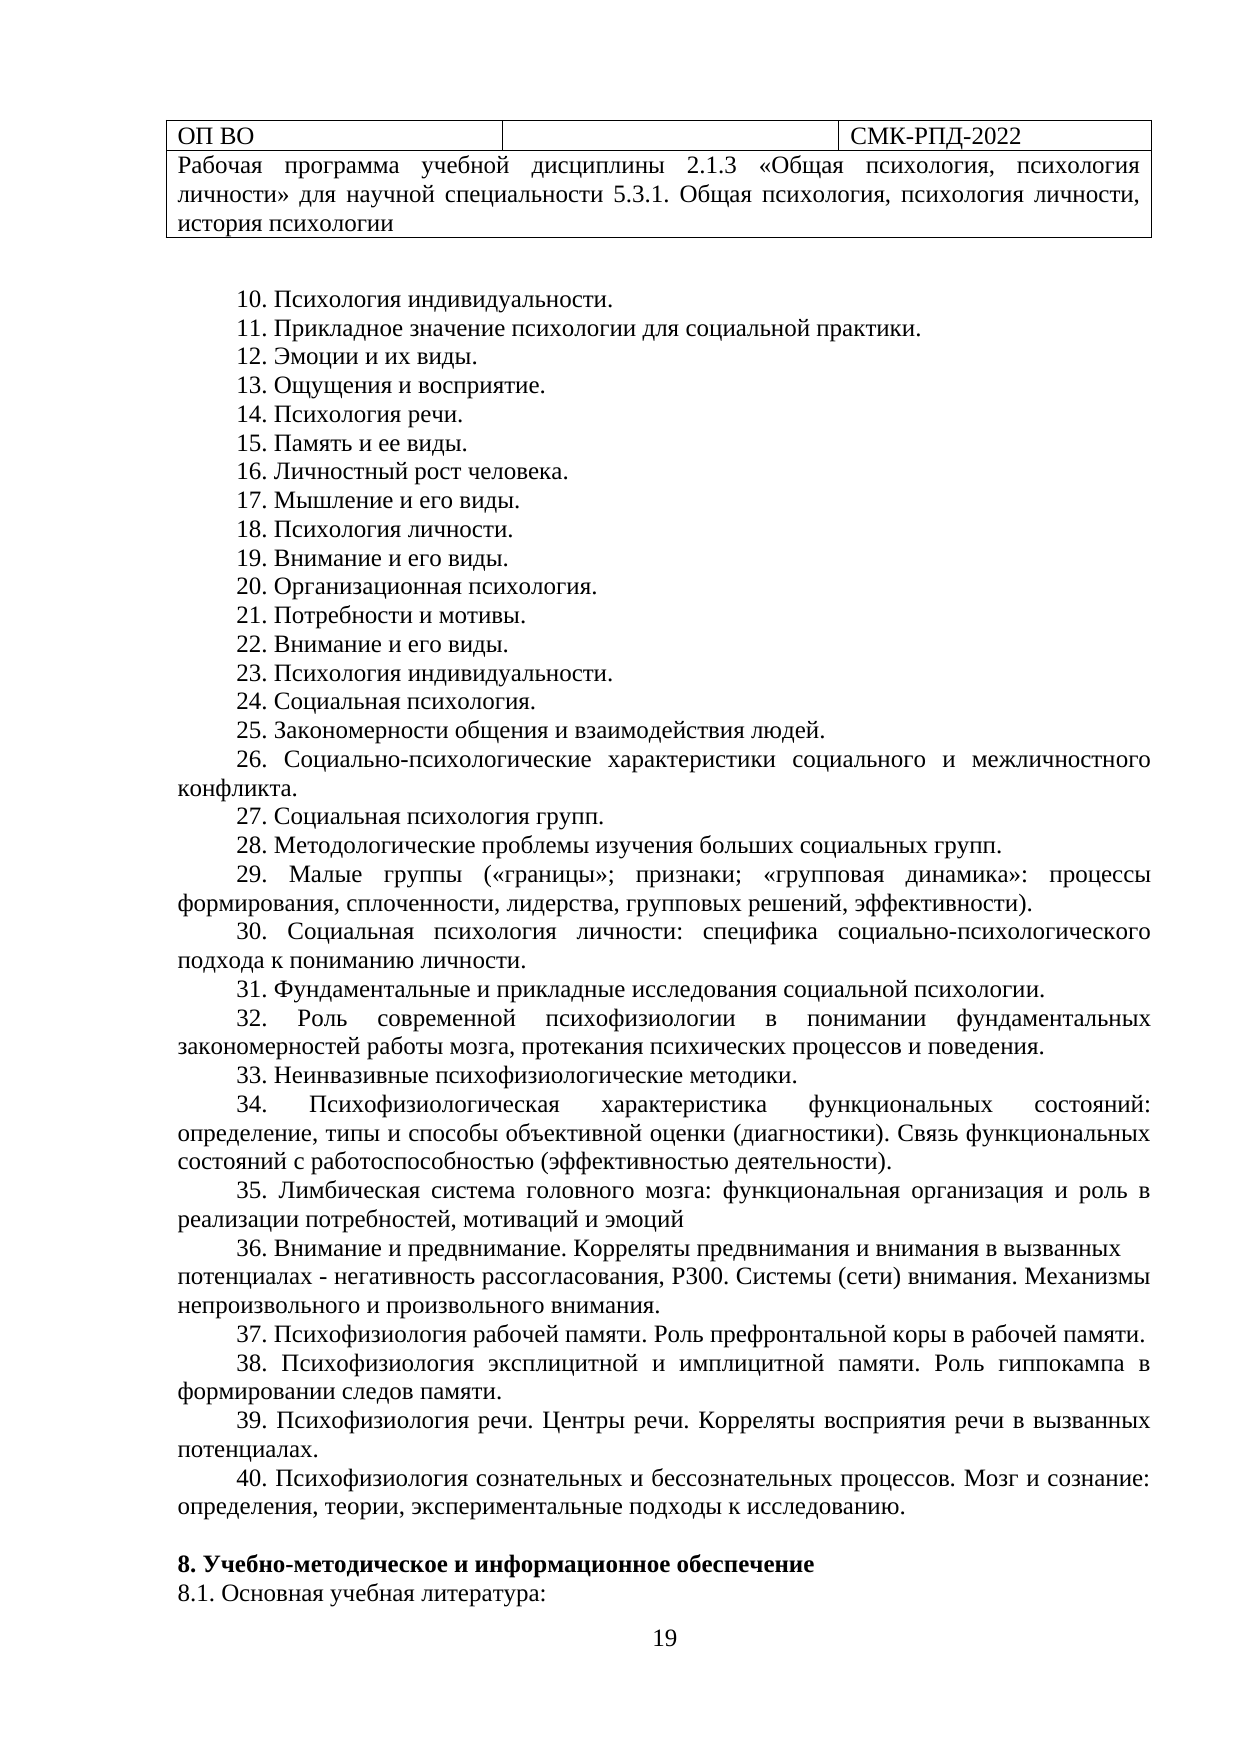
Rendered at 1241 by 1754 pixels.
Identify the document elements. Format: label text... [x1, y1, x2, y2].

text 8.1. Основная учебная литература: [177, 1578, 1152, 1606]
text потенциалах - негативность рассогласования, P300. Системы (сети) внимания. Механизмы непроизвольного и произвольного внимания. [177, 1261, 1152, 1319]
text 8. Учебно-методическое и информационное обеспечение [177, 1549, 1152, 1578]
text 32. Роль современной психофизиологии в понимании фундаментальных закономерностей работы мозга, протекания психических процессов и поведения. [177, 1003, 1152, 1060]
text 17. Мышление и его виды. [177, 485, 1152, 514]
text 40. Психофизиология сознательных и бессознательных процессов. Мозг и сознание: определения, теории, экспериментальные подходы к исследованию. [177, 1463, 1152, 1520]
text 26. Социально-психологические характеристики социального и межличностного конфликта. [177, 744, 1152, 801]
text 14. Психология речи. [177, 399, 1152, 428]
text 34. Психофизиологическая характеристика функциональных состояний: определение, типы и способы объективной оценки (диагностики). Связь функциональных состояний с работоспособностью (эффективностью деятельности). [177, 1089, 1152, 1175]
text 28. Методологические проблемы изучения больших социальных групп. [177, 830, 1152, 859]
text 18. Психология личности. [177, 514, 1152, 543]
text 25. Закономерности общения и взаимодействия людей. [177, 715, 1152, 744]
text 15. Память и ее виды. [177, 428, 1152, 456]
text 23. Психология индивидуальности. [177, 658, 1152, 686]
text 24. Социальная психология. [177, 686, 1152, 715]
text 10. Психология индивидуальности. [177, 284, 1152, 313]
text 22. Внимание и его виды. [177, 629, 1152, 658]
text 19. Внимание и его виды. [177, 543, 1152, 571]
text 12. Эмоции и их виды. [177, 341, 1152, 370]
text 33. Неинвазивные психофизиологические методики. [177, 1060, 1152, 1089]
text 27. Социальная психология групп. [177, 801, 1152, 830]
text 11. Прикладное значение психологии для социальной практики. [177, 313, 1152, 341]
text 39. Психофизиология речи. Центры речи. Корреляты восприятия речи в вызванных потенциалах. [177, 1405, 1152, 1463]
text 36. Внимание и предвнимание. Корреляты предвнимания и внимания в вызванных [177, 1233, 1152, 1261]
text 21. Потребности и мотивы. [177, 600, 1152, 629]
text 35. Лимбическая система головного мозга: функциональная организация и роль в реализации потребностей, мотиваций и эмоций [177, 1175, 1152, 1233]
text 30. Социальная психология личности: специфика социально-психологического подхода к пониманию личности. [177, 916, 1152, 974]
text 13. Ощущения и восприятие. [177, 370, 1152, 399]
text 29. Малые группы («границы»; признаки; «групповая динамика»: процессы формирования, сплоченности, лидерства, групповых решений, эффективности). [177, 859, 1152, 916]
text 37. Психофизиология рабочей памяти. Роль префронтальной коры в рабочей памяти. [177, 1319, 1152, 1348]
text 20. Организационная психология. [177, 571, 1152, 600]
text 38. Психофизиология эксплицитной и имплицитной памяти. Роль гиппокампа в формировании следов памяти. [177, 1348, 1152, 1405]
text 31. Фундаментальные и прикладные исследования социальной психологии. [177, 974, 1152, 1003]
text 16. Личностный рост человека. [177, 456, 1152, 485]
